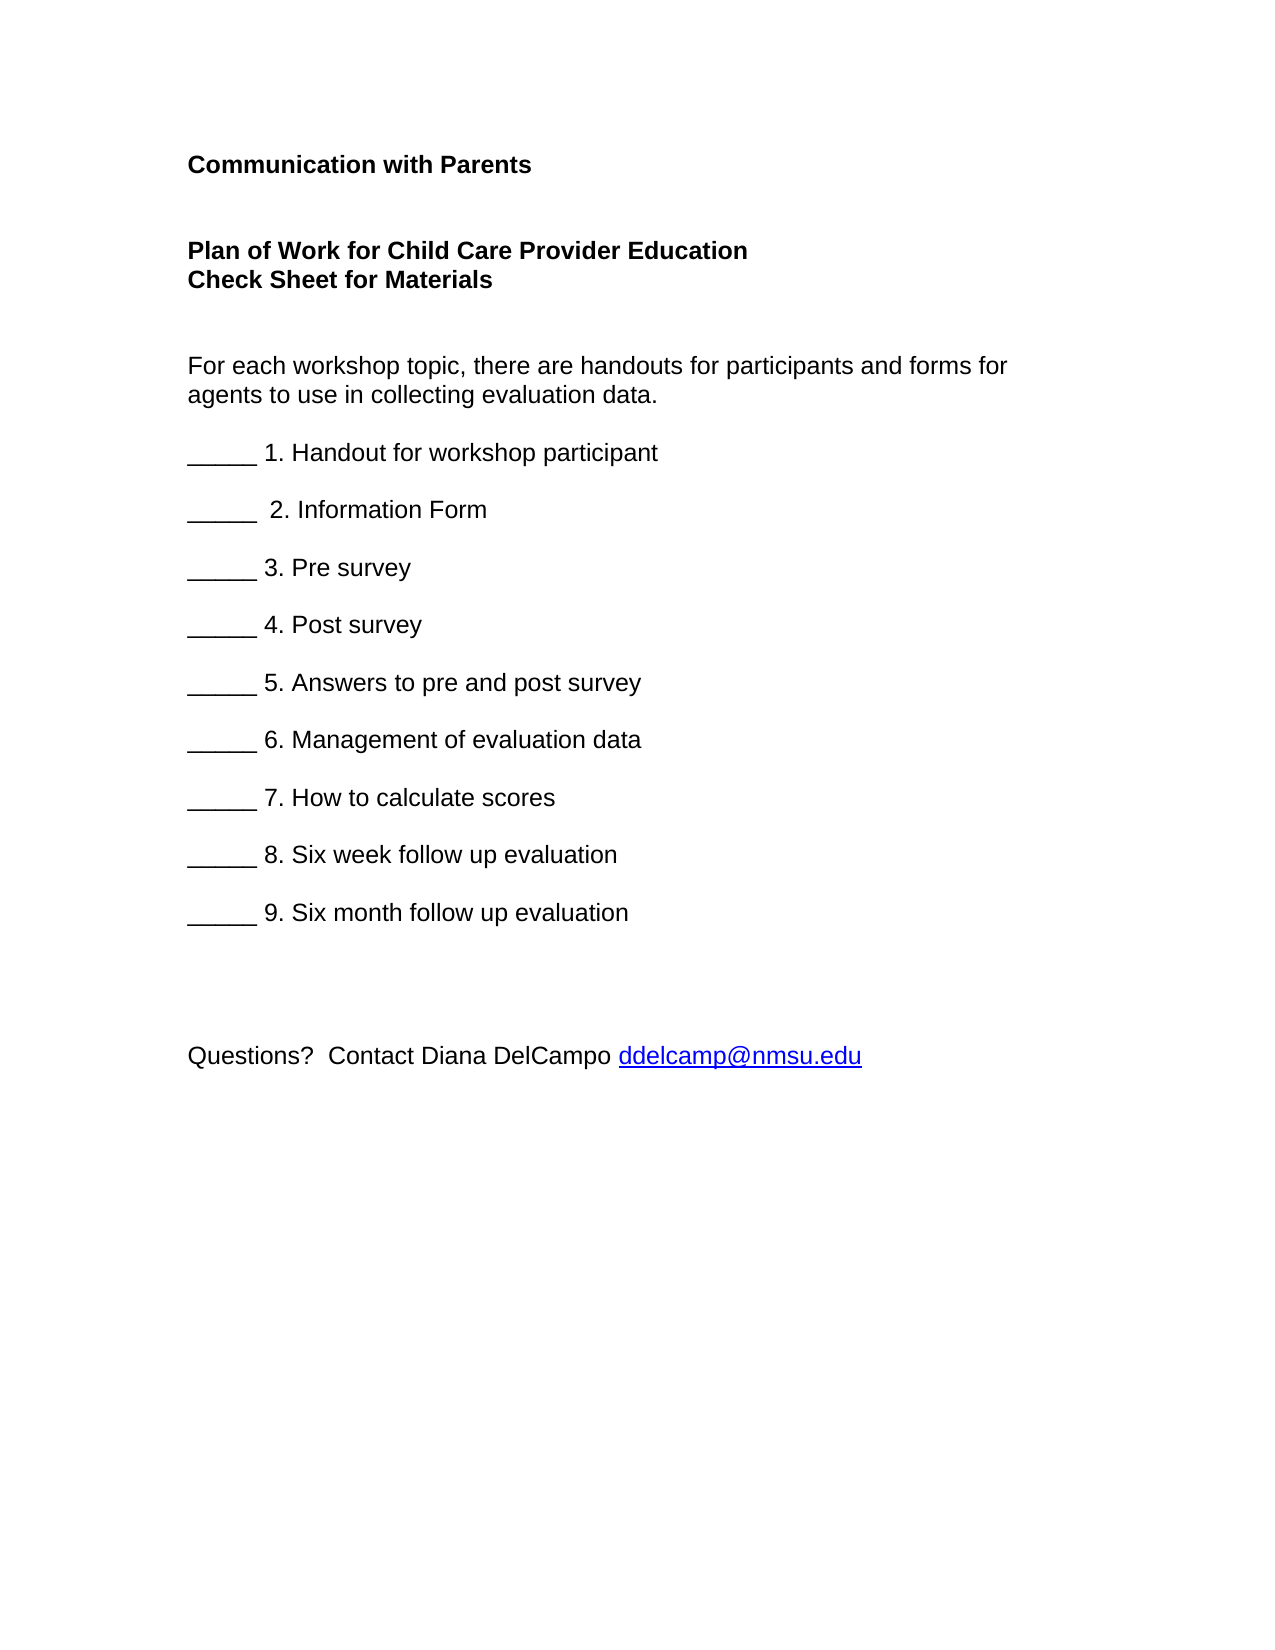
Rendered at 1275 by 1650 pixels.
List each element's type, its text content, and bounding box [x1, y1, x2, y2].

text _____ 3. Pre survey [187, 552, 1087, 581]
text Plan of Work for Child Care Provider Education [187, 236, 1087, 265]
text _____ 4. Post survey [187, 610, 1087, 639]
text For each workshop topic, there are handouts for participants and forms for agents to use in collecting evaluation data. [187, 351, 1087, 409]
text Communication with Parents [187, 150, 1087, 179]
text _____ 2. Information Form [187, 495, 1087, 524]
text Check Sheet for Materials [187, 265, 1087, 294]
text _____ 9. Six month follow up evaluation [187, 897, 1087, 926]
text _____ 7. How to calculate scores [187, 782, 1087, 811]
text _____ 6. Management of evaluation data [187, 725, 1087, 754]
text _____ 5. Answers to pre and post survey [187, 667, 1087, 696]
text _____ 1. Handout for workshop participant [187, 437, 1087, 466]
text Questions? Contact Diana DelCampo ddelcamp@nmsu.edu [187, 1041, 1087, 1070]
text _____ 8. Six week follow up evaluation [187, 840, 1087, 869]
